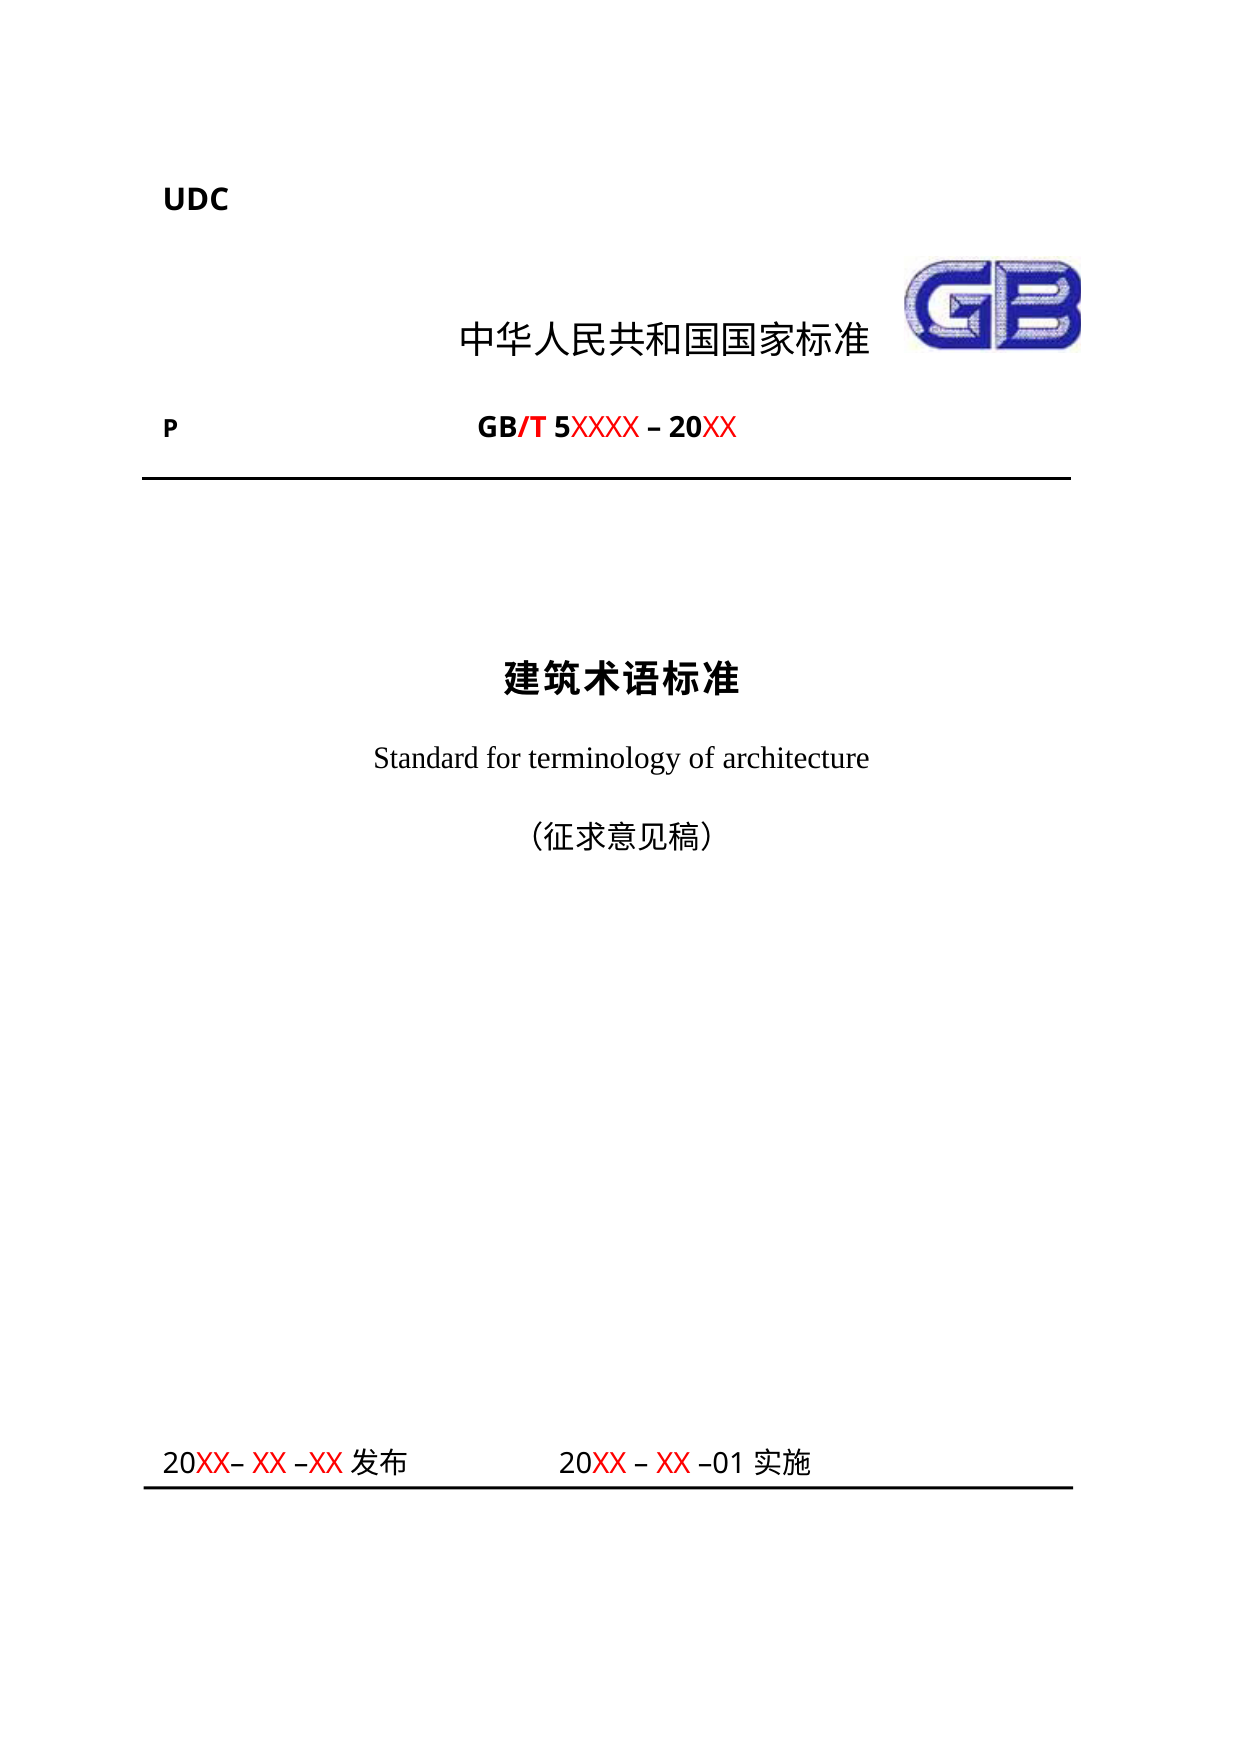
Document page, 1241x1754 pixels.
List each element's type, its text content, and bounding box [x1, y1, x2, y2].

text 中华人民共和国国家标准 [162, 242, 1081, 378]
text 建筑术语标准 [162, 642, 1081, 710]
text Standard for terminology of architecture [162, 724, 1081, 792]
text 20XX– XX –XX 发布 20XX – XX –01 实施 [162, 1427, 1081, 1495]
text UDC [162, 164, 1081, 232]
text （征求意见稿） [162, 801, 1081, 868]
text P GB/T 5XXXX – 20XX [162, 392, 1081, 460]
